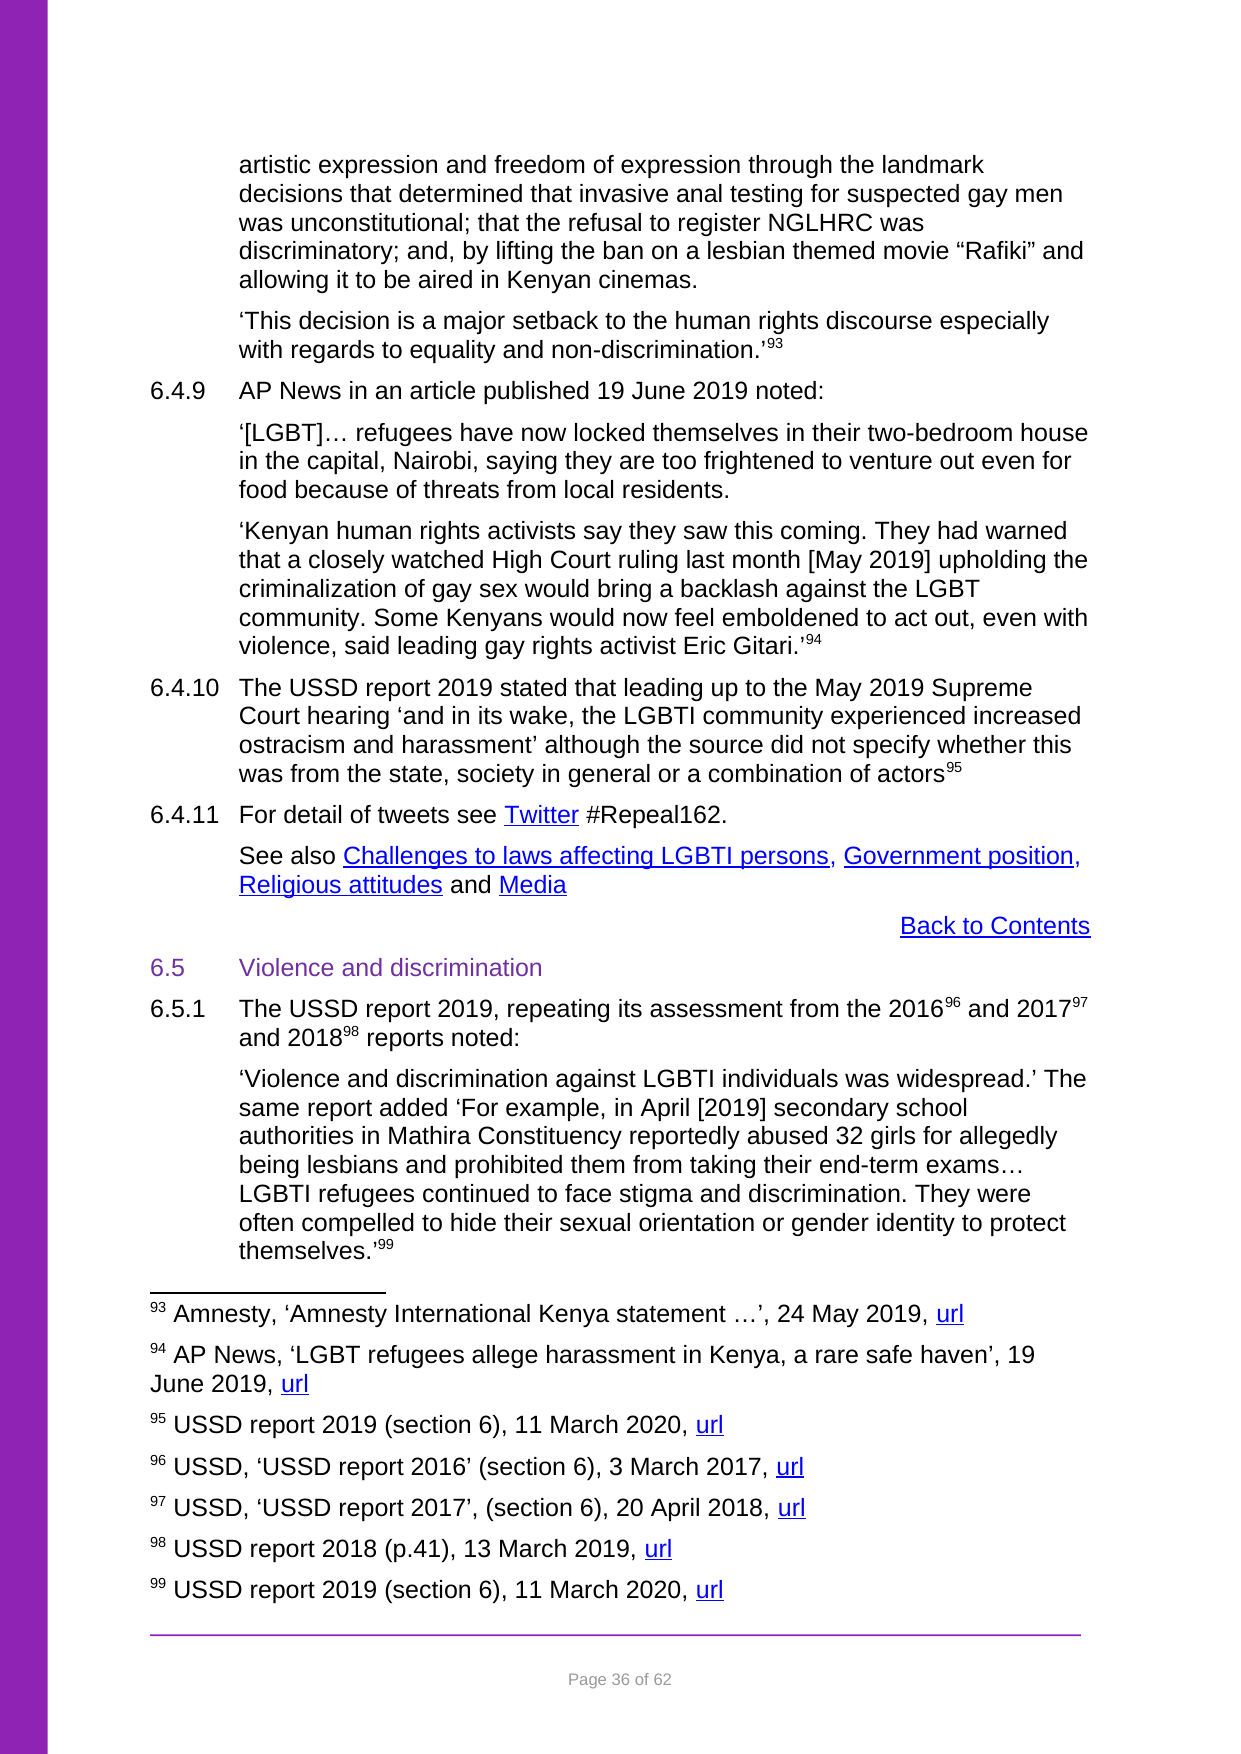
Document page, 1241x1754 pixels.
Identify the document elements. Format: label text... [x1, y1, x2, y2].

text ‘[LGBT]… refugees have now locked themselves in their two-bedroom house in the capital, Nairobi, saying they are too frightened to venture out even for food because of threats from local residents. [239, 417, 1090, 504]
text ‘Kenyan human rights activists say they saw this coming. They had warned that a closely watched High Court ruling last month [May 2019] upholding the criminalization of gay sex would bring a backlash against the LGBT community. Some Kenyans would now feel emboldened to act out, even with violence, said leading gay rights activist Eric Gitari.’ [239, 516, 1090, 660]
list See also Challenges to laws affecting LGBTI persons, Government position, Religious attitudes and Media [239, 841, 1090, 899]
list ‘Violence and discrimination against LGBTI individuals was widespread.’ The same report added ‘For example, in April [2019] secondary school authorities in Mathira Constituency reportedly abused 32 girls for allegedly being lesbians and prohibited them from taking their end-term exams… LGBTI refugees continued to face stigma and discrimination. They were often compelled to hide their sexual orientation or gender identity to protect themselves.’ [239, 1064, 1090, 1265]
subtitle Violence and discrimination [150, 952, 1090, 981]
list Back to Contents [239, 911, 1090, 940]
list For detail of tweets see Twitter #Repeal162. [150, 800, 1090, 829]
list AP News in an article published 19 June 2019 noted: [150, 376, 1090, 405]
list The USSD report 2019 stated that leading up to the May 2019 Supreme Court hearing ‘and in its wake, the LGBTI community experienced increased ostracism and harassment’ although the source did not specify whether this was from the state, society in general or a combination of actors [150, 672, 1090, 787]
text ‘This decision is a major setback to the human rights discourse especially with regards to equality and non-discrimination.’ [239, 306, 1090, 364]
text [239, 150, 1090, 294]
list The USSD report 2019, repeating its assessment from the 2016 and 2017 and 2018 reports noted: [150, 994, 1090, 1051]
